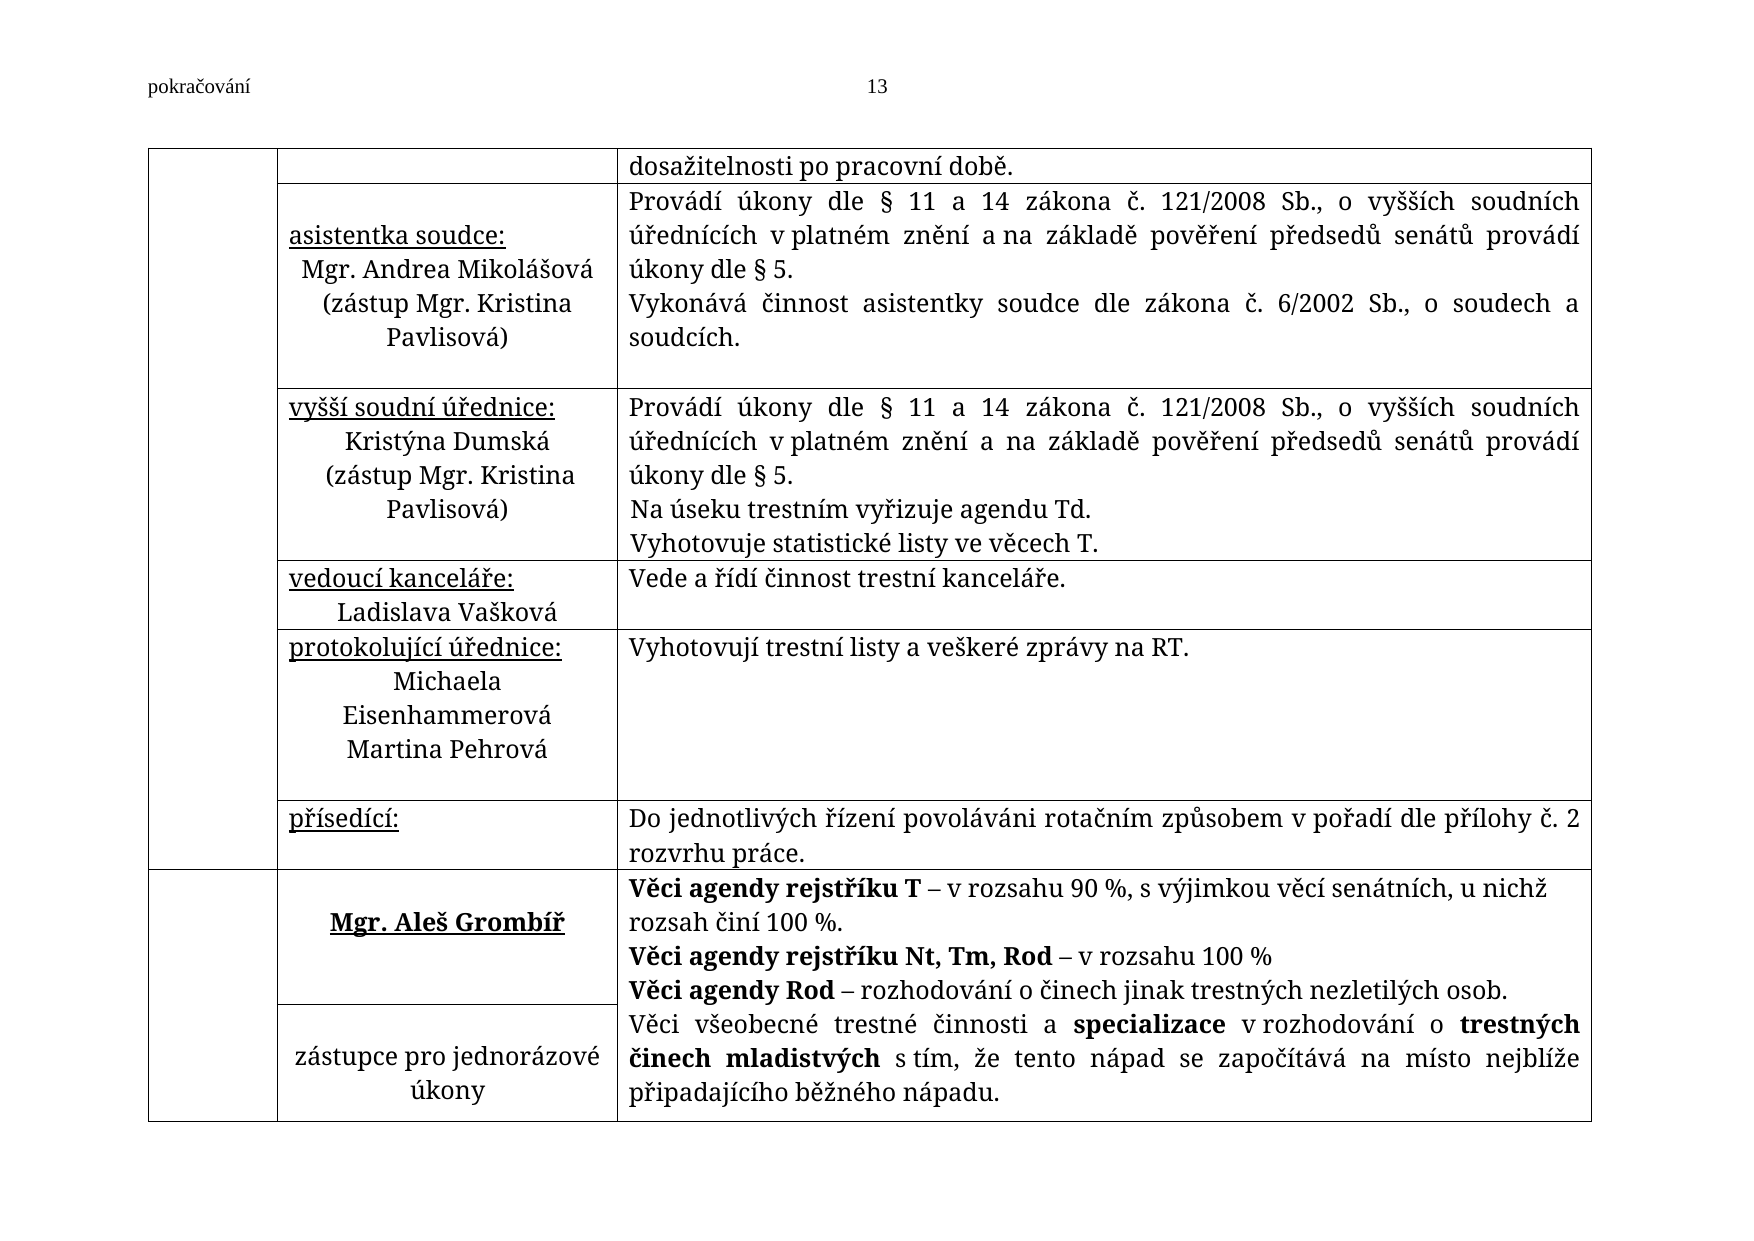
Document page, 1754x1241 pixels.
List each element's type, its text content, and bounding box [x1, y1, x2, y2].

table_cell Mgr. Aleš Grombíř [278, 870, 617, 1004]
table_cell Provádí úkony dle § 11 a 14 zákona č. 121/2008 Sb., o vyšších soudních úřednících v platném znění a na základě pověření předsedů senátů provádí úkony dle § 5. Na úseku trestním vyřizuje agendu Td. Vyhotovuje statistické listy ve věcech T. [618, 389, 1591, 559]
table_cell přísedící: [278, 801, 617, 869]
table_cell Věci agendy rejstříku T – v rozsahu 90 %, s výjimkou věcí senátních, u nichž rozsah činí 100 %. Věci agendy rejstříku Nt, Tm, Rod – v rozsahu 100 % Věci agendy Rod – rozhodování o činech jinak trestných nezletilých osob. Věci všeobecné trestné činnosti a specializace v rozhodování o trestných činech mladistvých s tím, že tento nápad se započítává na místo nejblíže připadajícího běžného nápadu. Rozhodování dle § 32 odst. § 33 odst. 1, 2, 3, 6 zákona č. 418/2011 Sb. o trestní odpovědnosti právnických osob. Rozhodování ve věcech podle § 175k o. s. ř. Rozhodování dle § 88 odst. 1 tr. ř. ve vyhrazených věcech. Rozhodování v přípravném trestním řízení. Účast u neodkladných úkonů v předpřípravném řízení. Rozhodování o promlčení pohledávky z peněžitého trestu a z pořádkové pokuty o nakládání s těmito pohledávkami dle § 39 odst. 5, § 33 odst. 3 Instrukce MS – ČR č. 35/2001 – E. Rozhodování o trestních dožádáních ve věcech Nt. Rozhodování o návrzích na vydání předběžného umístění dítěte do péče osoby podle § 452 z. č. 292/2013 Sb., o zajištění důkazu a o rozhodnutí o návrhu na předběžné opatření za podmínek dle § 116a odst. 3, 4 jednacího řádu v době dosažitelnosti po pracovní době. [618, 870, 1591, 1121]
table_cell Vyhotovují trestní listy a veškeré zprávy na RT. [618, 630, 1591, 800]
table_cell Provádí úkony dle § 11 a 14 zákona č. 121/2008 Sb., o vyšších soudních úřednících v platném znění a na základě pověření předsedů senátů provádí úkony dle § 5. Vykonává činnost asistentky soudce dle zákona č. 6/2002 Sb., o soudech a soudcích. [618, 184, 1591, 388]
table_cell Do jednotlivých řízení povoláváni rotačním způsobem v pořadí dle přílohy č. 2 rozvrhu práce. [618, 801, 1591, 869]
table_cell asistentka soudce: Mgr. Andrea Mikolášová (zástup Mgr. Kristina Pavlisová) [278, 184, 617, 388]
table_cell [278, 149, 617, 183]
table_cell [278, 1005, 617, 1121]
table_cell vyšší soudní úřednice: Kristýna Dumská (zástup Mgr. Kristina Pavlisová) [278, 389, 617, 559]
table_cell protokolující úřednice: Michaela Eisenhammerová Martina Pehrová [278, 630, 617, 800]
table_cell vedoucí kanceláře: Ladislava Vašková [278, 561, 617, 629]
table_cell 8 [149, 870, 277, 1121]
table_cell Vede a řídí činnost trestní kanceláře. [618, 561, 1591, 629]
